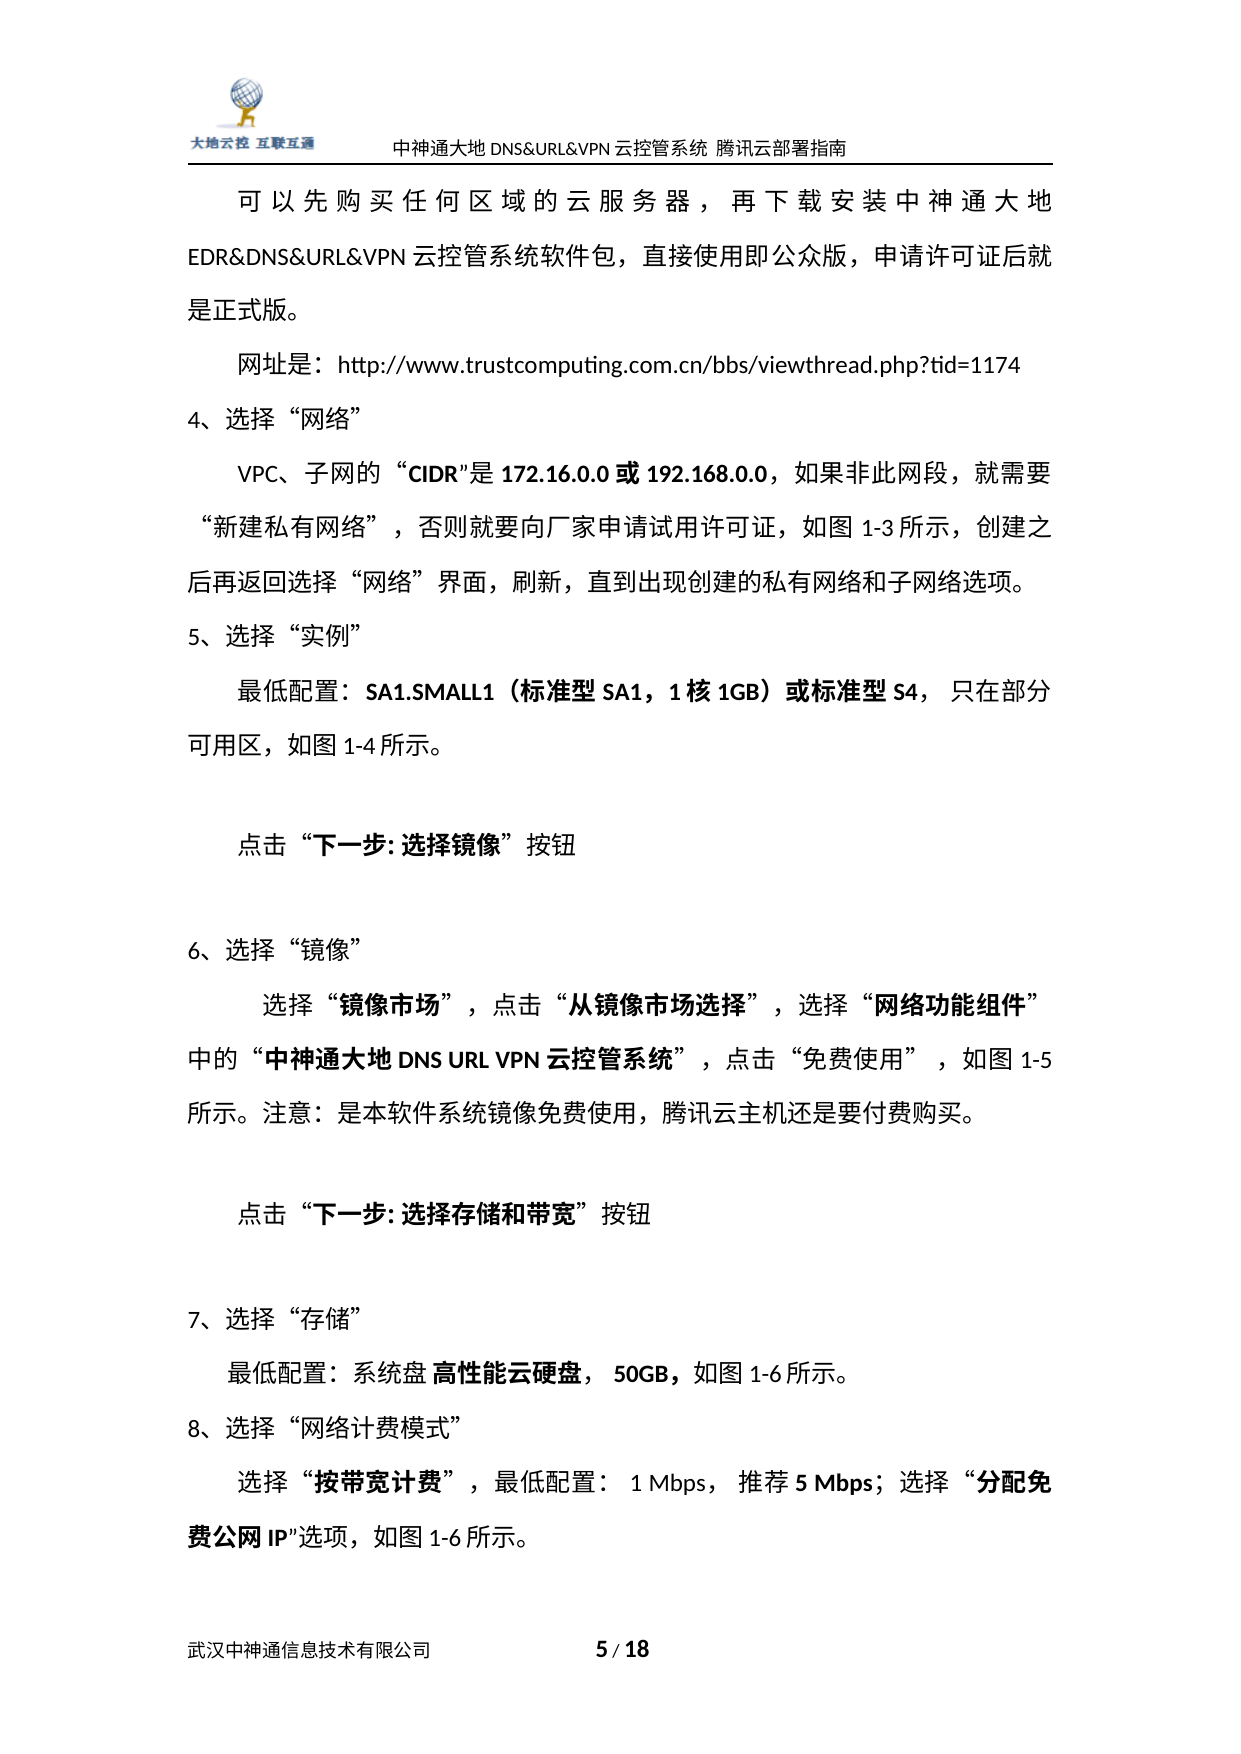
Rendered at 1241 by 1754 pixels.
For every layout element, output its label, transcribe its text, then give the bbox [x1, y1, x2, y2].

text 最低配置：SA1.SMALL1（标准型SA1，1核1GB）或标准型S4， 只在部分可用区，如图1-4所示。 [187, 671, 1053, 762]
picture [187, 73, 319, 156]
text 5、选择“实例” [187, 617, 1053, 653]
text 7、选择“存储” [187, 1299, 1053, 1336]
text 8、选择“网络计费模式” [187, 1408, 1053, 1444]
text VPC、子网的“CIDR”是172.16.0.0或192.168.0.0，如果非此网段，就需要“新建私有网络”，否则就要向厂家申请试用许可证，如图1-3所示，创建之后再返回选择“网络”界面，刷新，直到出现创建的私有网络和子网络选项。 [187, 453, 1053, 598]
text 选择“镜像市场”，点击“从镜像市场选择”，选择“网络功能组件”中的“中神通大地DNS URL VPN云控管系统”，点击“免费使用” ，如图1-5所示。注意：是本软件系统镜像免费使用，腾讯云主机还是要付费购买。 [187, 985, 1053, 1130]
text 点击“下一步: 选择镜像”按钮 [187, 825, 1053, 862]
text 6、选择“镜像” [187, 931, 1053, 967]
text 选择“按带宽计费”，最低配置： 1 Mbps， 推荐5 Mbps；选择“分配免费公网IP”选项，如图1-6所示。 [187, 1463, 1053, 1553]
text 可以先购买任何区域的云服务器，再下载安装中神通大地EDR&DNS&URL&VPN云控管系统软件包，直接使用即公众版，申请许可证后就是正式版。 [187, 182, 1053, 327]
text 4、选择“网络” [187, 399, 1053, 435]
text 最低配置：系统盘 高性能云硬盘， 50GB，如图1-6所示。 [227, 1354, 1053, 1390]
text 网址是：http://www.trustcomputing.com.cn/bbs/viewthread.php?tid=1174 [187, 345, 1053, 381]
text 点击“下一步: 选择存储和带宽”按钮 [187, 1194, 1053, 1230]
